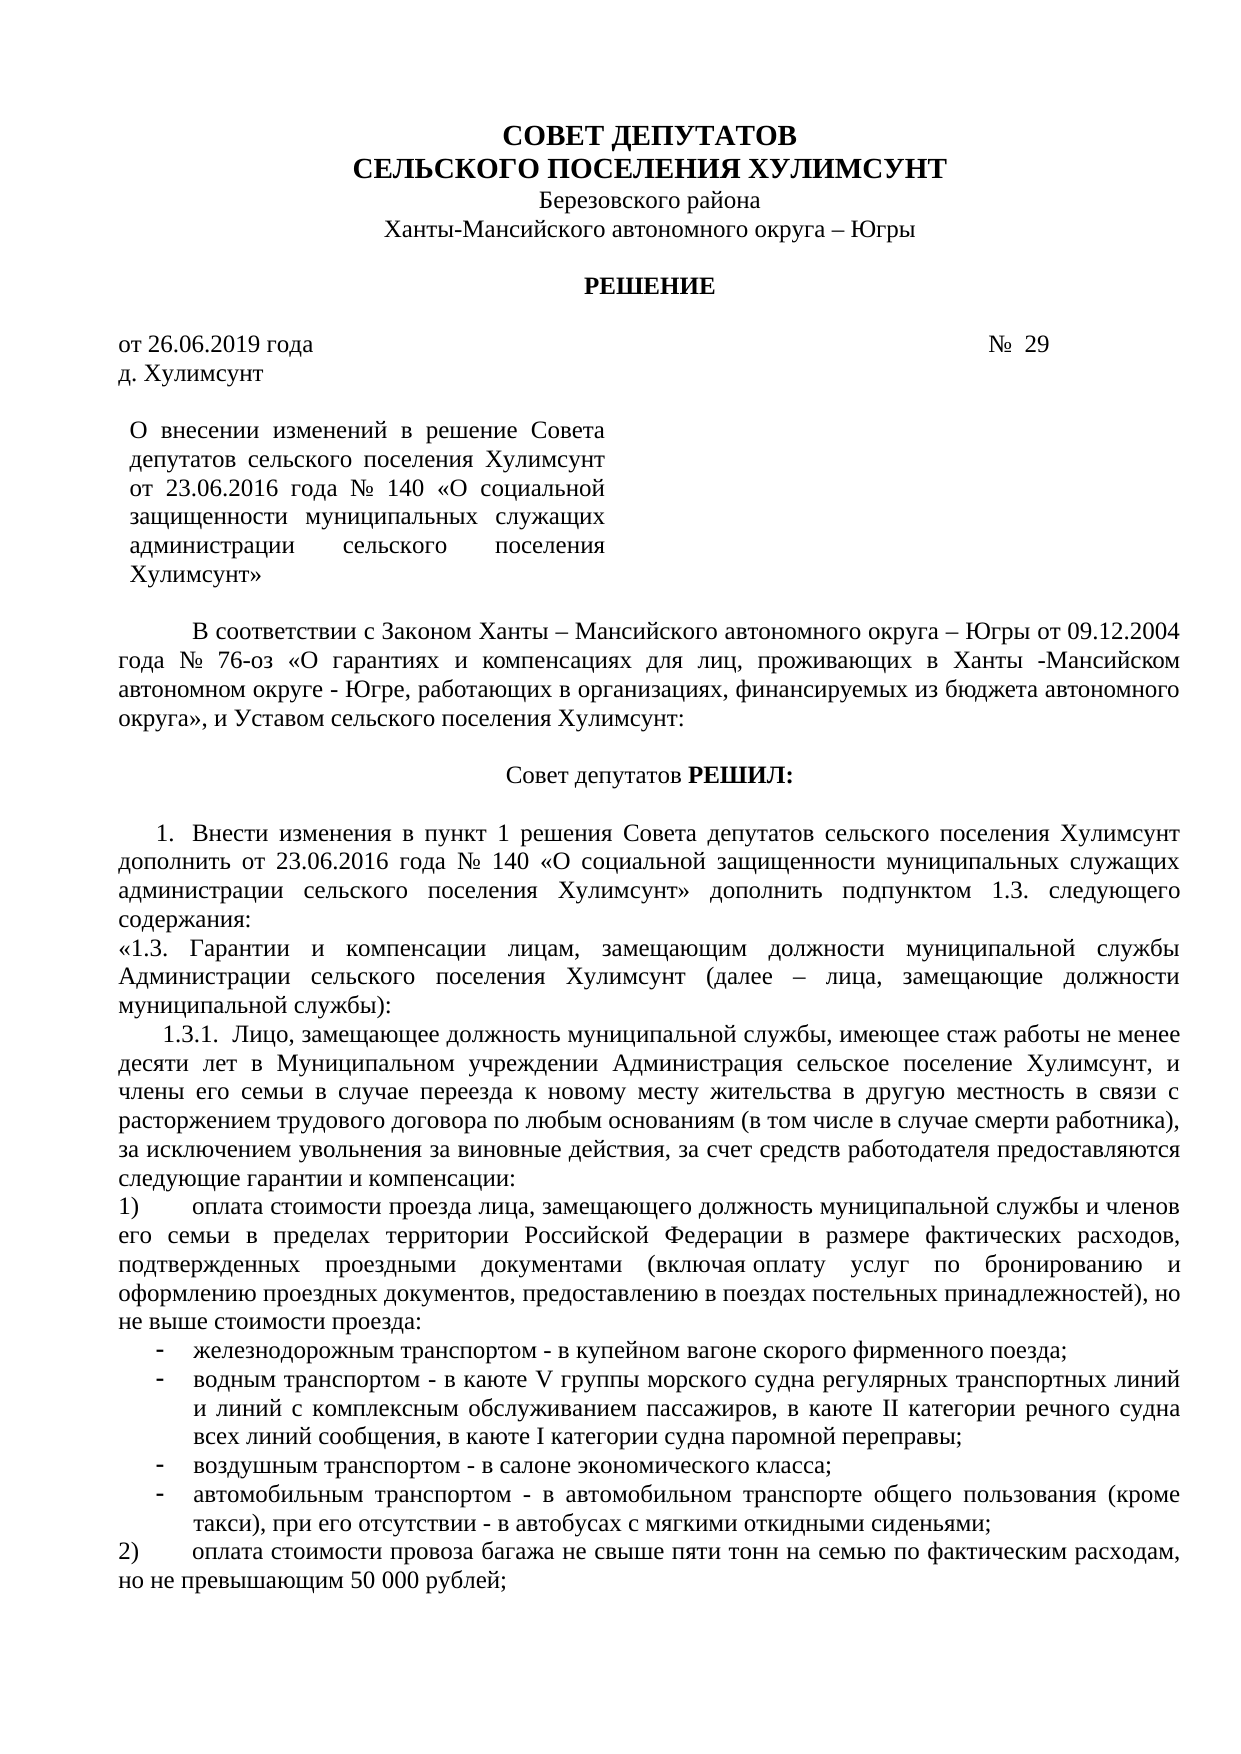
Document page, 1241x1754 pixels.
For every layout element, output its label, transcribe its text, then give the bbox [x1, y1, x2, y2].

text 1.3.1. Лицо, замещающее должность муниципальной службы, имеющее стаж работы не менее десяти лет в Муниципальном учреждении Администрация сельское поселение Хулимсунт, и члены его семьи в случае переезда к новому месту жительства в другую местность в связи с расторжением трудового договора по любым основаниям (в том числе в случае смерти работника), за исключением увольнения за виновные действия, за счет средств работодателя предоставляются следующие гарантии и компенсации: [118, 1019, 1181, 1191]
text РЕШЕНИЕ [118, 271, 1181, 300]
text «1.3. Гарантии и компенсации лицам, замещающим должности муниципальной службы Администрации сельского поселения Хулимсунт (далее – лица, замещающие должности муниципальной службы): [118, 933, 1181, 1019]
list оплата стоимости проезда лица, замещающего должность муниципальной службы и членов его семьи в пределах территории Российской Федерации в размере фактических расходов, подтвержденных проездными документами (включая оплату услуг по бронированию и оформлению проездных документов, предоставлению в поездах постельных принадлежностей), но не выше стоимости проезда: [118, 1191, 1181, 1335]
text СЕЛЬСКОГО ПОСЕЛЕНИЯ ХУЛИМСУНТ [118, 152, 1181, 185]
table_header О внесении изменений в решение Совета депутатов сельского поселения Хулимсунт от 23.06.2016 года № 140 «О социальной защищенности муниципальных служащих администрации сельского поселения Хулимсунт» [118, 415, 617, 588]
text СОВЕТ ДЕПУТАТОВ [118, 118, 1181, 152]
list оплата стоимости провоза багажа не свыше пяти тонн на семью по фактическим расходам, но не превышающим 50 000 рублей; [118, 1536, 1181, 1594]
list железнодорожным транспортом - в купейном вагоне скорого фирменного поезда; [156, 1335, 1181, 1364]
list водным транспортом - в каюте V группы морского судна регулярных транспортных линий и линий с комплексным обслуживанием пассажиров, в каюте II категории речного судна всех линий сообщения, в каюте I категории судна паромной переправы; [156, 1364, 1181, 1450]
list воздушным транспортом - в салоне экономического класса; [156, 1450, 1181, 1479]
text Березовского района [118, 185, 1181, 214]
title В соответствии с Законом Ханты – Мансийского автономного округа – Югры от 09.12.2004 года № 76-оз «О гарантиях и компенсациях для лиц, проживающих в Ханты -Мансийском автономном округе - Югре, работающих в организациях, финансируемых из бюджета автономного округа», и Уставом сельского поселения Хулимсунт: [118, 616, 1181, 731]
text Ханты-Мансийского автономного округа – Югры [118, 214, 1181, 243]
text д. Хулимсунт [118, 358, 1181, 386]
text Совет депутатов РЕШИЛ: [118, 760, 1181, 789]
list Внести изменения в пункт 1 решения Совета депутатов сельского поселения Хулимсунт дополнить от 23.06.2016 года № 140 «О социальной защищенности муниципальных служащих администрации сельского поселения Хулимсунт» дополнить подпунктом 1.3. следующего содержания: [118, 818, 1181, 933]
list автомобильным транспортом - в автомобильном транспорте общего пользования (кроме такси), при его отсутствии - в автобусах с мягкими откидными сиденьями; [156, 1479, 1181, 1536]
text от 26.06.2019 года № 29 [118, 329, 1181, 358]
